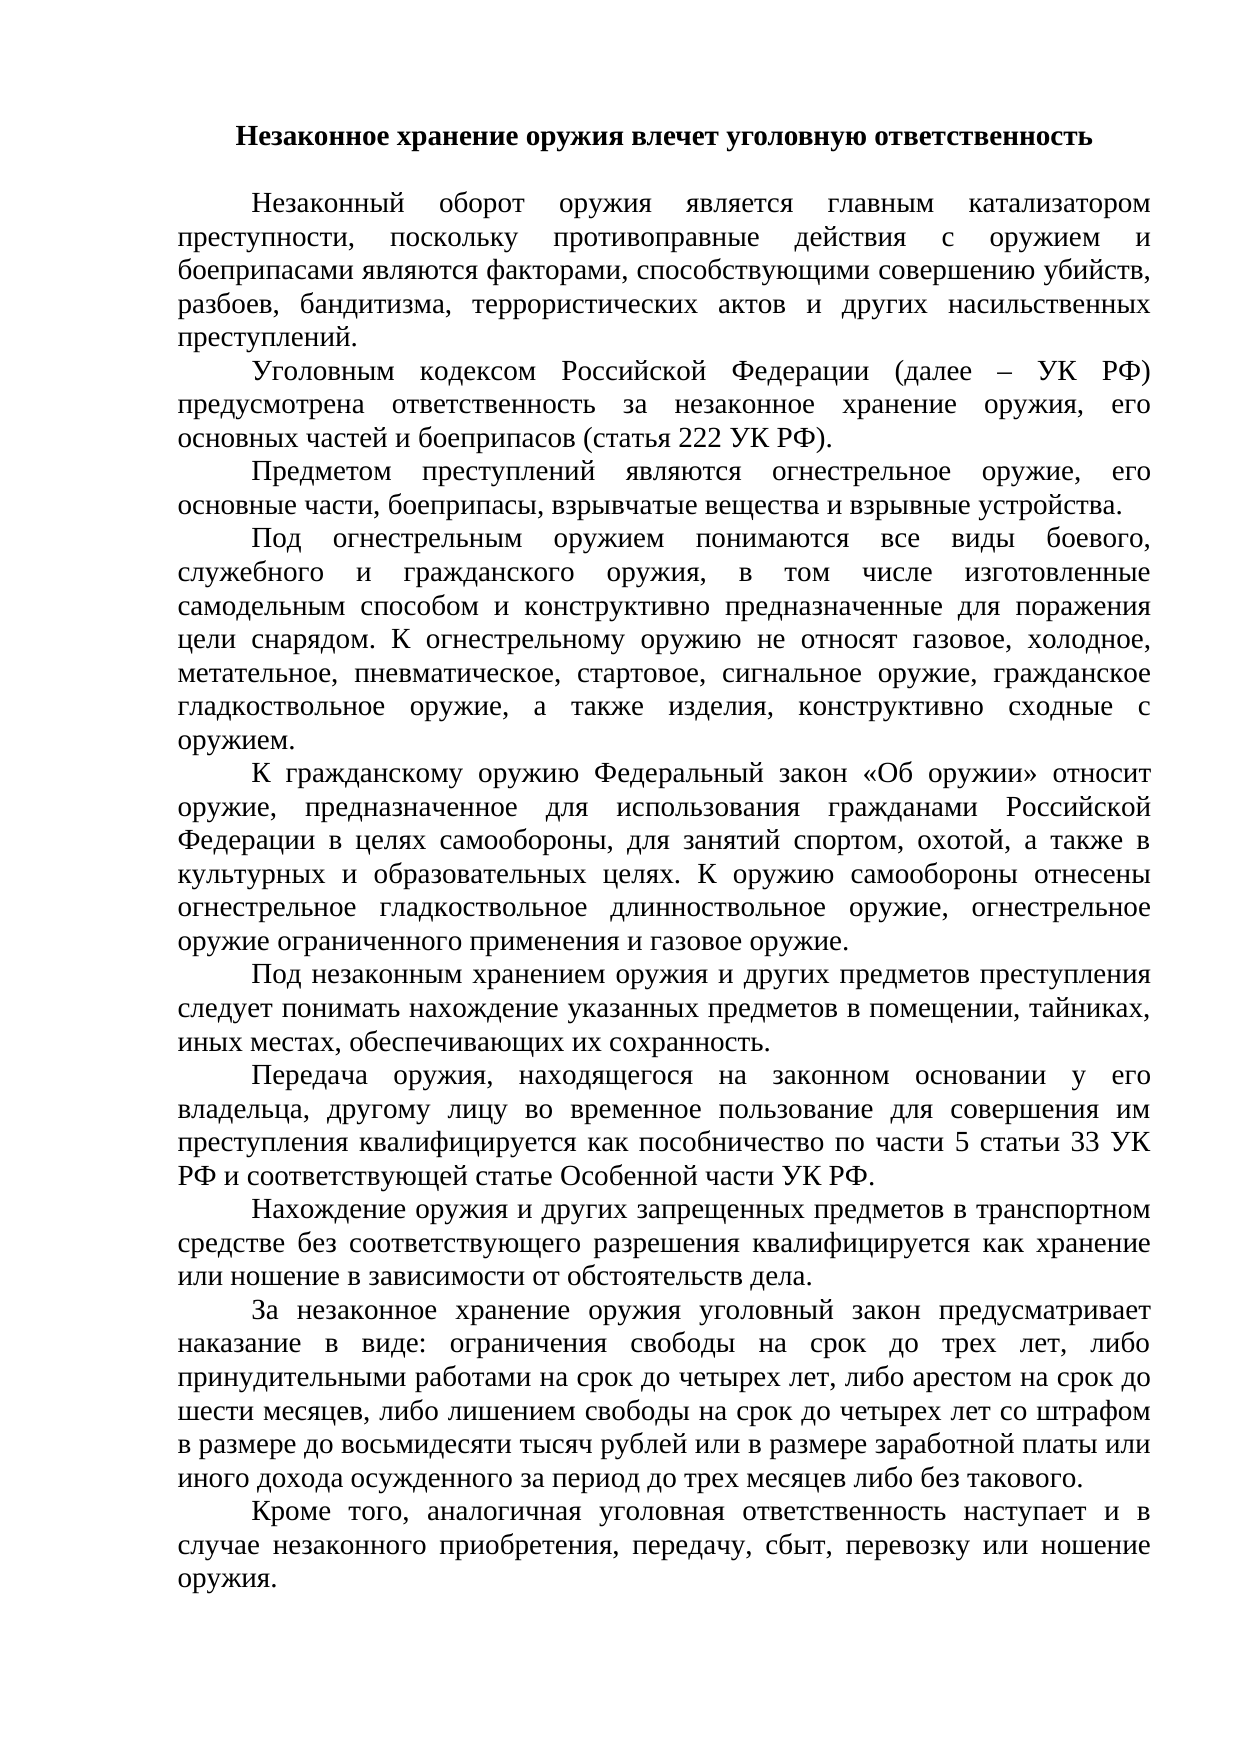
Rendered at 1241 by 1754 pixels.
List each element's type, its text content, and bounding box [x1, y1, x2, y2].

text Передача оружия, находящегося на законном основании у его владельца, другому лицу во временное пользование для совершения им преступления квалифицируется как пособничество по части 5 статьи 33 УК РФ и соответствующей статье Особенной части УК РФ. [177, 1057, 1152, 1191]
text За незаконное хранение оружия уголовный закон предусматривает наказание в виде: ограничения свободы на срок до трех лет, либо принудительными работами на срок до четырех лет, либо арестом на срок до шести месяцев, либо лишением свободы на срок до четырех лет со штрафом в размере до восьмидесяти тысяч рублей или в размере заработной платы или иного дохода осужденного за период до трех месяцев либо без такового. [177, 1292, 1152, 1493]
text Под огнестрельным оружием понимаются все виды боевого, служебного и гражданского оружия, в том числе изготовленные самодельным способом и конструктивно предназначенные для поражения цели снарядом. К огнестрельному оружию не относят газовое, холодное, метательное, пневматическое, стартовое, сигнальное оружие, гражданское гладкоствольное оружие, а также изделия, конструктивно сходные с оружием. [177, 521, 1152, 755]
text Предметом преступлений являются огнестрельное оружие, его основные части, боеприпасы, взрывчатые вещества и взрывные устройства. [177, 453, 1152, 521]
text К гражданскому оружию Федеральный закон «Об оружии» относит оружие, предназначенное для использования гражданами Российской Федерации в целях самообороны, для занятий спортом, охотой, а также в культурных и образовательных целях. К оружию самообороны отнесены огнестрельное гладкоствольное длинноствольное оружие, огнестрельное оружие ограниченного применения и газовое оружие. [177, 755, 1152, 957]
text Незаконный оборот оружия является главным катализатором преступности, поскольку противоправные действия с оружием и боеприпасами являются факторами, способствующими совершению убийств, разбоев, бандитизма, террористических актов и других насильственных преступлений. [177, 185, 1152, 353]
text Незаконное хранение оружия влечет уголовную ответственность [177, 118, 1152, 152]
text Под незаконным хранением оружия и других предметов преступления следует понимать нахождение указанных предметов в помещении, тайниках, иных местах, обеспечивающих их сохранность. [177, 957, 1152, 1057]
text Кроме того, аналогичная уголовная ответственность наступает и в случае незаконного приобретения, передачу, сбыт, перевозку или ношение оружия. [177, 1493, 1152, 1594]
text Уголовным кодексом Российской Федерации (далее – УК РФ) предусмотрена ответственность за незаконное хранение оружия, его основных частей и боеприпасов (статья 222 УК РФ). [177, 353, 1152, 453]
text Нахождение оружия и других запрещенных предметов в транспортном средстве без соответствующего разрешения квалифицируется как хранение или ношение в зависимости от обстоятельств дела. [177, 1191, 1152, 1292]
